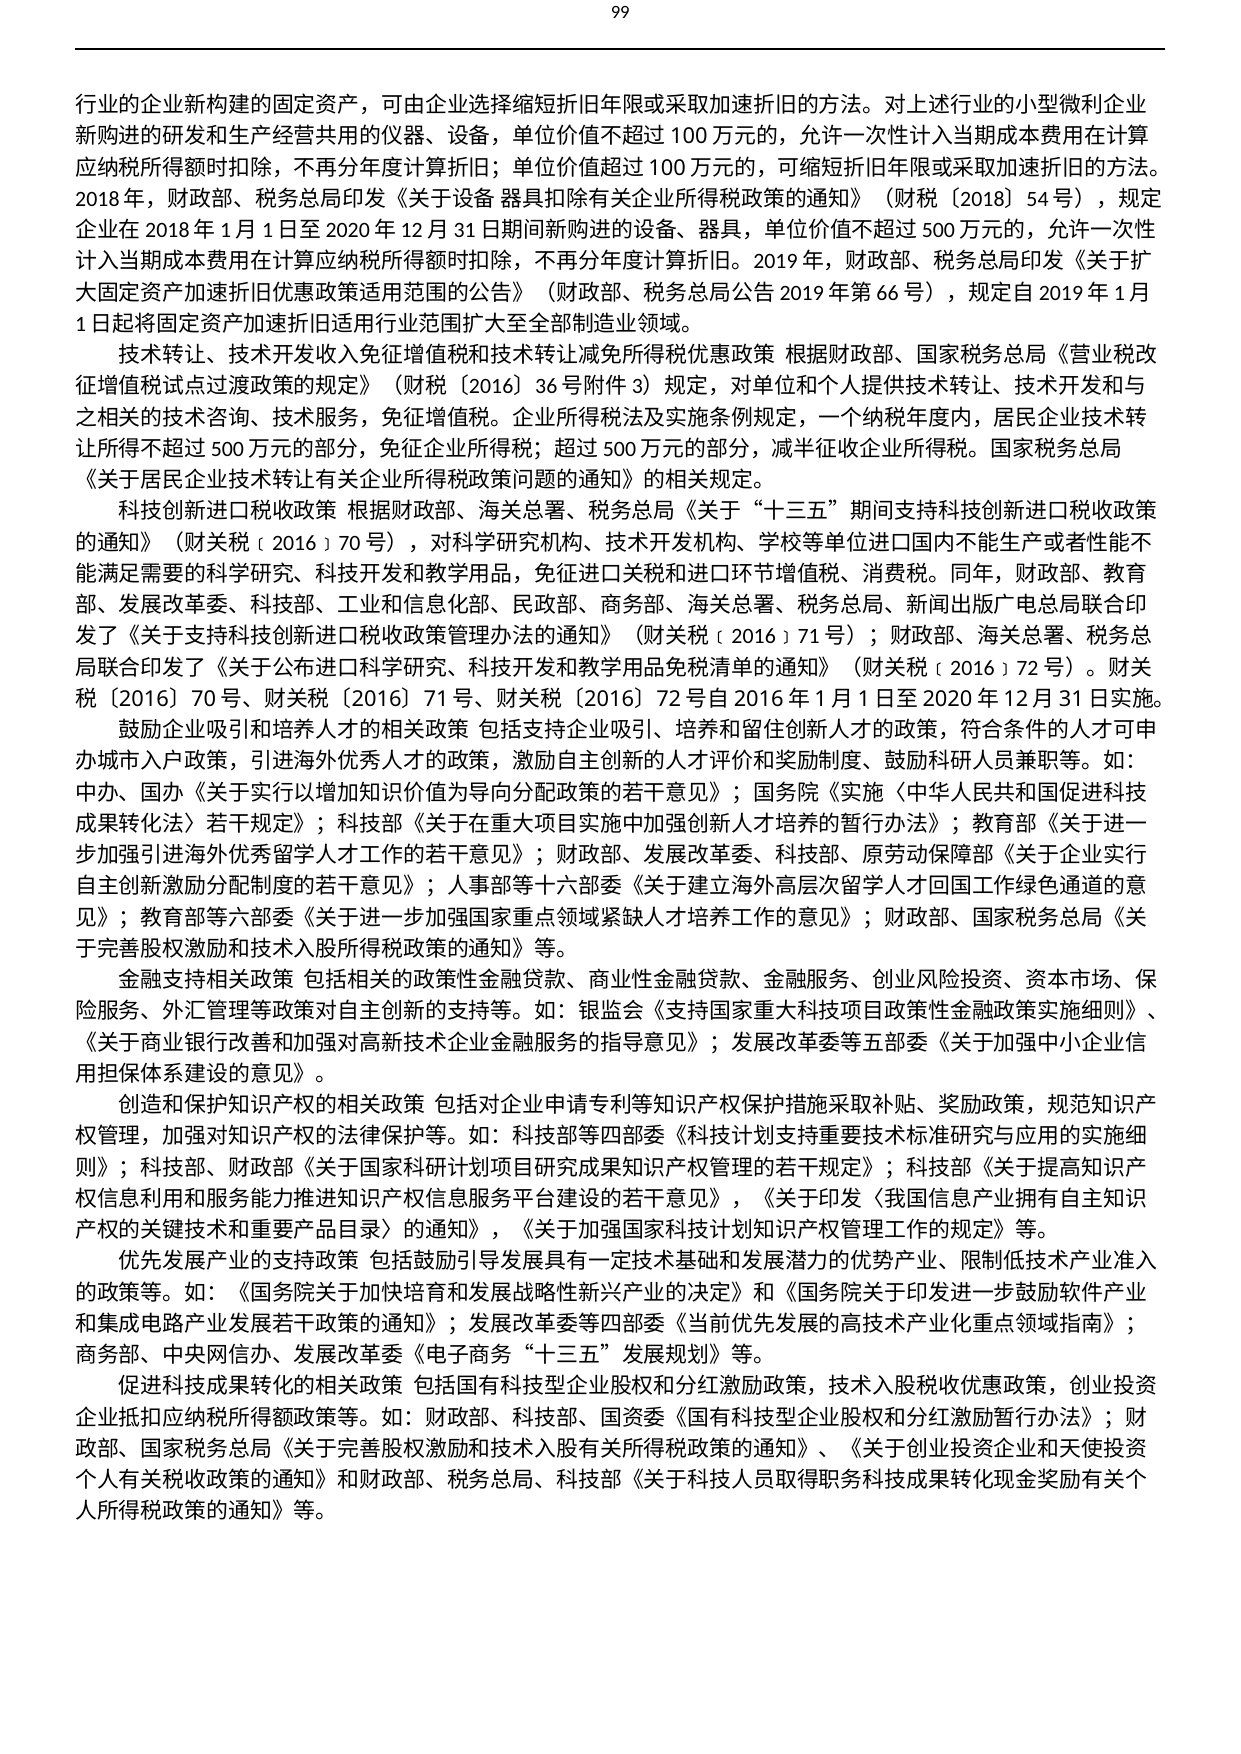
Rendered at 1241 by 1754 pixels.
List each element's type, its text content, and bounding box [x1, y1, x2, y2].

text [75, 87, 1165, 337]
text 技术转让、技术开发收入免征增值税和技术转让减免所得税优惠政策 根据财政部、国家税务总局《营业税改征增值税试点过渡政策的规定》（财税〔2016〕36号附件3）规定，对单位和个人提供技术转让、技术开发和与之相关的技术咨询、技术服务，免征增值税。企业所得税法及实施条例规定，一个纳税年度内，居民企业技术转让所得不超过500万元的部分，免征企业所得税；超过500万元的部分，减半征收企业所得税。国家税务总局《关于居民企业技术转让有关企业所得税政策问题的通知》的相关规定。 [75, 337, 1165, 494]
text 创造和保护知识产权的相关政策 包括对企业申请专利等知识产权保护措施采取补贴、奖励政策，规范知识产权管理，加强对知识产权的法律保护等。如：科技部等四部委《科技计划支持重要技术标准研究与应用的实施细则》；科技部、财政部《关于国家科研计划项目研究成果知识产权管理的若干规定》；科技部《关于提高知识产权信息利用和服务能力推进知识产权信息服务平台建设的若干意见》，《关于印发〈我国信息产业拥有自主知识产权的关键技术和重要产品目录〉的通知》，《关于加强国家科技计划知识产权管理工作的规定》等。 [75, 1087, 1165, 1244]
text 鼓励企业吸引和培养人才的相关政策 包括支持企业吸引、培养和留住创新人才的政策，符合条件的人才可申办城市入户政策，引进海外优秀人才的政策，激励自主创新的人才评价和奖励制度、鼓励科研人员兼职等。如：中办、国办《关于实行以增加知识价值为导向分配政策的若干意见》；国务院《实施〈中华人民共和国促进科技成果转化法〉若干规定》；科技部《关于在重大项目实施中加强创新人才培养的暂行办法》；教育部《关于进一步加强引进海外优秀留学人才工作的若干意见》；财政部、发展改革委、科技部、原劳动保障部《关于企业实行自主创新激励分配制度的若干意见》；人事部等十六部委《关于建立海外高层次留学人才回国工作绿色通道的意见》；教育部等六部委《关于进一步加强国家重点领域紧缺人才培养工作的意见》；财政部、国家税务总局《关于完善股权激励和技术入股所得税政策的通知》等。 [75, 712, 1165, 962]
text 优先发展产业的支持政策 包括鼓励引导发展具有一定技术基础和发展潜力的优势产业、限制低技术产业准入的政策等。如：《国务院关于加快培育和发展战略性新兴产业的决定》和《国务院关于印发进一步鼓励软件产业和集成电路产业发展若干政策的通知》；发展改革委等四部委《当前优先发展的高技术产业化重点领域指南》；商务部、中央网信办、发展改革委《电子商务“十三五”发展规划》等。 [75, 1244, 1165, 1369]
text 金融支持相关政策 包括相关的政策性金融贷款、商业性金融贷款、金融服务、创业风险投资、资本市场、保险服务、外汇管理等政策对自主创新的支持等。如：银监会《支持国家重大科技项目政策性金融政策实施细则》、《关于商业银行改善和加强对高新技术企业金融服务的指导意见》；发展改革委等五部委《关于加强中小企业信用担保体系建设的意见》。 [75, 962, 1165, 1087]
text 促进科技成果转化的相关政策 包括国有科技型企业股权和分红激励政策，技术入股税收优惠政策，创业投资企业抵扣应纳税所得额政策等。如：财政部、科技部、国资委《国有科技型企业股权和分红激励暂行办法》；财政部、国家税务总局《关于完善股权激励和技术入股有关所得税政策的通知》、《关于创业投资企业和天使投资个人有关税收政策的通知》和财政部、税务总局、科技部《关于科技人员取得职务科技成果转化现金奖励有关个人所得税政策的通知》等。 [75, 1369, 1165, 1525]
text 科技创新进口税收政策 根据财政部、海关总署、税务总局《关于“十三五”期间支持科技创新进口税收政策的通知》（财关税﹝2016﹞70号），对科学研究机构、技术开发机构、学校等单位进口国内不能生产或者性能不能满足需要的科学研究、科技开发和教学用品，免征进口关税和进口环节增值税、消费税。同年，财政部、教育部、发展改革委、科技部、工业和信息化部、民政部、商务部、海关总署、税务总局、新闻出版广电总局联合印发了《关于支持科技创新进口税收政策管理办法的通知》（财关税﹝2016﹞71号）；财政部、海关总署、税务总局联合印发了《关于公布进口科学研究、科技开发和教学用品免税清单的通知》（财关税﹝2016﹞72号）。财关税〔2016〕70号、财关税〔2016〕71号、财关税〔2016〕72号自至实施。 [75, 494, 1165, 712]
